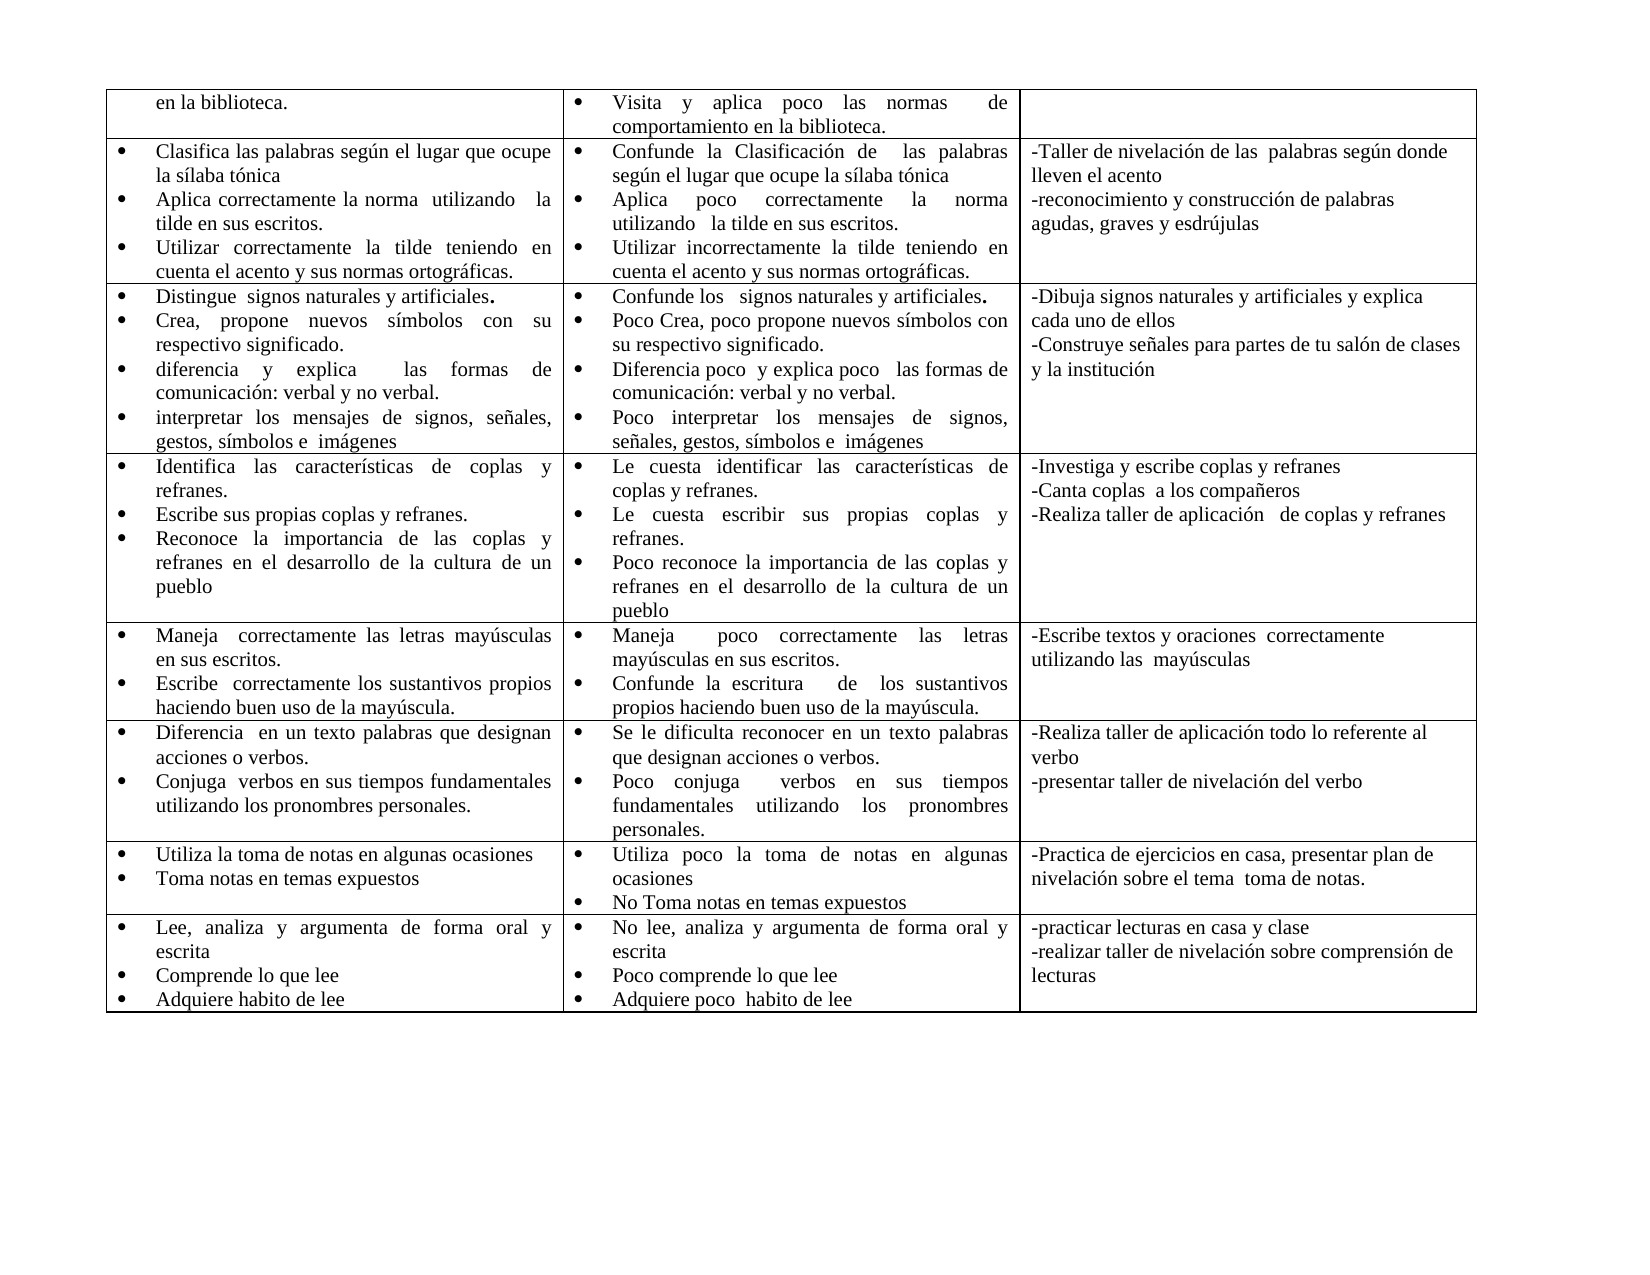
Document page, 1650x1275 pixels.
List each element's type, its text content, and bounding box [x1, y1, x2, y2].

table_cell Distingue signos naturales y artificiales. Crea, propone nuevos símbolos con su respectivo significado. diferencia y explica las formas de comunicación: verbal y no verbal. interpretar los mensajes de signos, señales, gestos, símbolos e imágenes [107, 284, 563, 453]
table_cell -practicar lecturas en casa y clase -realizar taller de nivelación sobre comprensión de lecturas [1021, 915, 1476, 1011]
table_cell Diferencia en un texto palabras que designan acciones o verbos. Conjuga verbos en sus tiempos fundamentales utilizando los pronombres personales. [107, 721, 563, 841]
table_cell Maneja poco correctamente las letras mayúsculas en sus escritos. Confunde la escritura de los sustantivos propios haciendo buen uso de la mayúscula. [564, 623, 1019, 719]
table_cell -Taller de nivelación de las palabras según donde lleven el acento -reconocimiento y construcción de palabras agudas, graves y esdrújulas [1021, 139, 1476, 283]
table_cell Se le dificulta reconocer en un texto palabras que designan acciones o verbos. Poco conjuga verbos en sus tiempos fundamentales utilizando los pronombres personales. [564, 721, 1019, 841]
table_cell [564, 90, 1019, 138]
table_cell -Practica de ejercicios en casa, presentar plan de nivelación sobre el tema toma de notas. [1021, 842, 1476, 914]
table_cell Maneja correctamente las letras mayúsculas en sus escritos. Escribe correctamente los sustantivos propios haciendo buen uso de la mayúscula. [107, 623, 563, 719]
table_cell -Escribe textos y oraciones correctamente utilizando las mayúsculas [1021, 623, 1476, 719]
table_cell No lee, analiza y argumenta de forma oral y escrita Poco comprende lo que lee Adquiere poco habito de lee [564, 915, 1019, 1011]
table_cell Confunde la Clasificación de las palabras según el lugar que ocupe la sílaba tónica Aplica poco correctamente la norma utilizando la tilde en sus escritos. Utilizar incorrectamente la tilde teniendo en cuenta el acento y sus normas ortográficas. [564, 139, 1019, 283]
table_cell Le cuesta identificar las características de coplas y refranes. Le cuesta escribir sus propias coplas y refranes. Poco reconoce la importancia de las coplas y refranes en el desarrollo de la cultura de un pueblo [564, 454, 1019, 622]
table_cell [1021, 90, 1476, 138]
table_cell Lee, analiza y argumenta de forma oral y escrita Comprende lo que lee Adquiere habito de lee [107, 915, 563, 1011]
table_cell Confunde los signos naturales y artificiales. Poco Crea, poco propone nuevos símbolos con su respectivo significado. Diferencia poco y explica poco las formas de comunicación: verbal y no verbal. Poco interpretar los mensajes de signos, señales, gestos, símbolos e imágenes [564, 284, 1019, 453]
table_cell Utiliza la toma de notas en algunas ocasiones Toma notas en temas expuestos [107, 842, 563, 914]
table_cell -Realiza taller de aplicación todo lo referente al verbo -presentar taller de nivelación del verbo [1021, 721, 1476, 841]
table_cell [107, 90, 563, 138]
table_cell -Dibuja signos naturales y artificiales y explica cada uno de ellos -Construye señales para partes de tu salón de clases y la institución [1021, 284, 1476, 453]
table_cell Clasifica las palabras según el lugar que ocupe la sílaba tónica Aplica correctamente la norma utilizando la tilde en sus escritos. Utilizar correctamente la tilde teniendo en cuenta el acento y sus normas ortográficas. [107, 139, 563, 283]
table_cell Identifica las características de coplas y refranes. Escribe sus propias coplas y refranes. Reconoce la importancia de las coplas y refranes en el desarrollo de la cultura de un pueblo [107, 454, 563, 622]
table_cell -Investiga y escribe coplas y refranes -Canta coplas a los compañeros -Realiza taller de aplicación de coplas y refranes [1021, 454, 1476, 622]
table_cell Utiliza poco la toma de notas en algunas ocasiones No Toma notas en temas expuestos [564, 842, 1019, 914]
